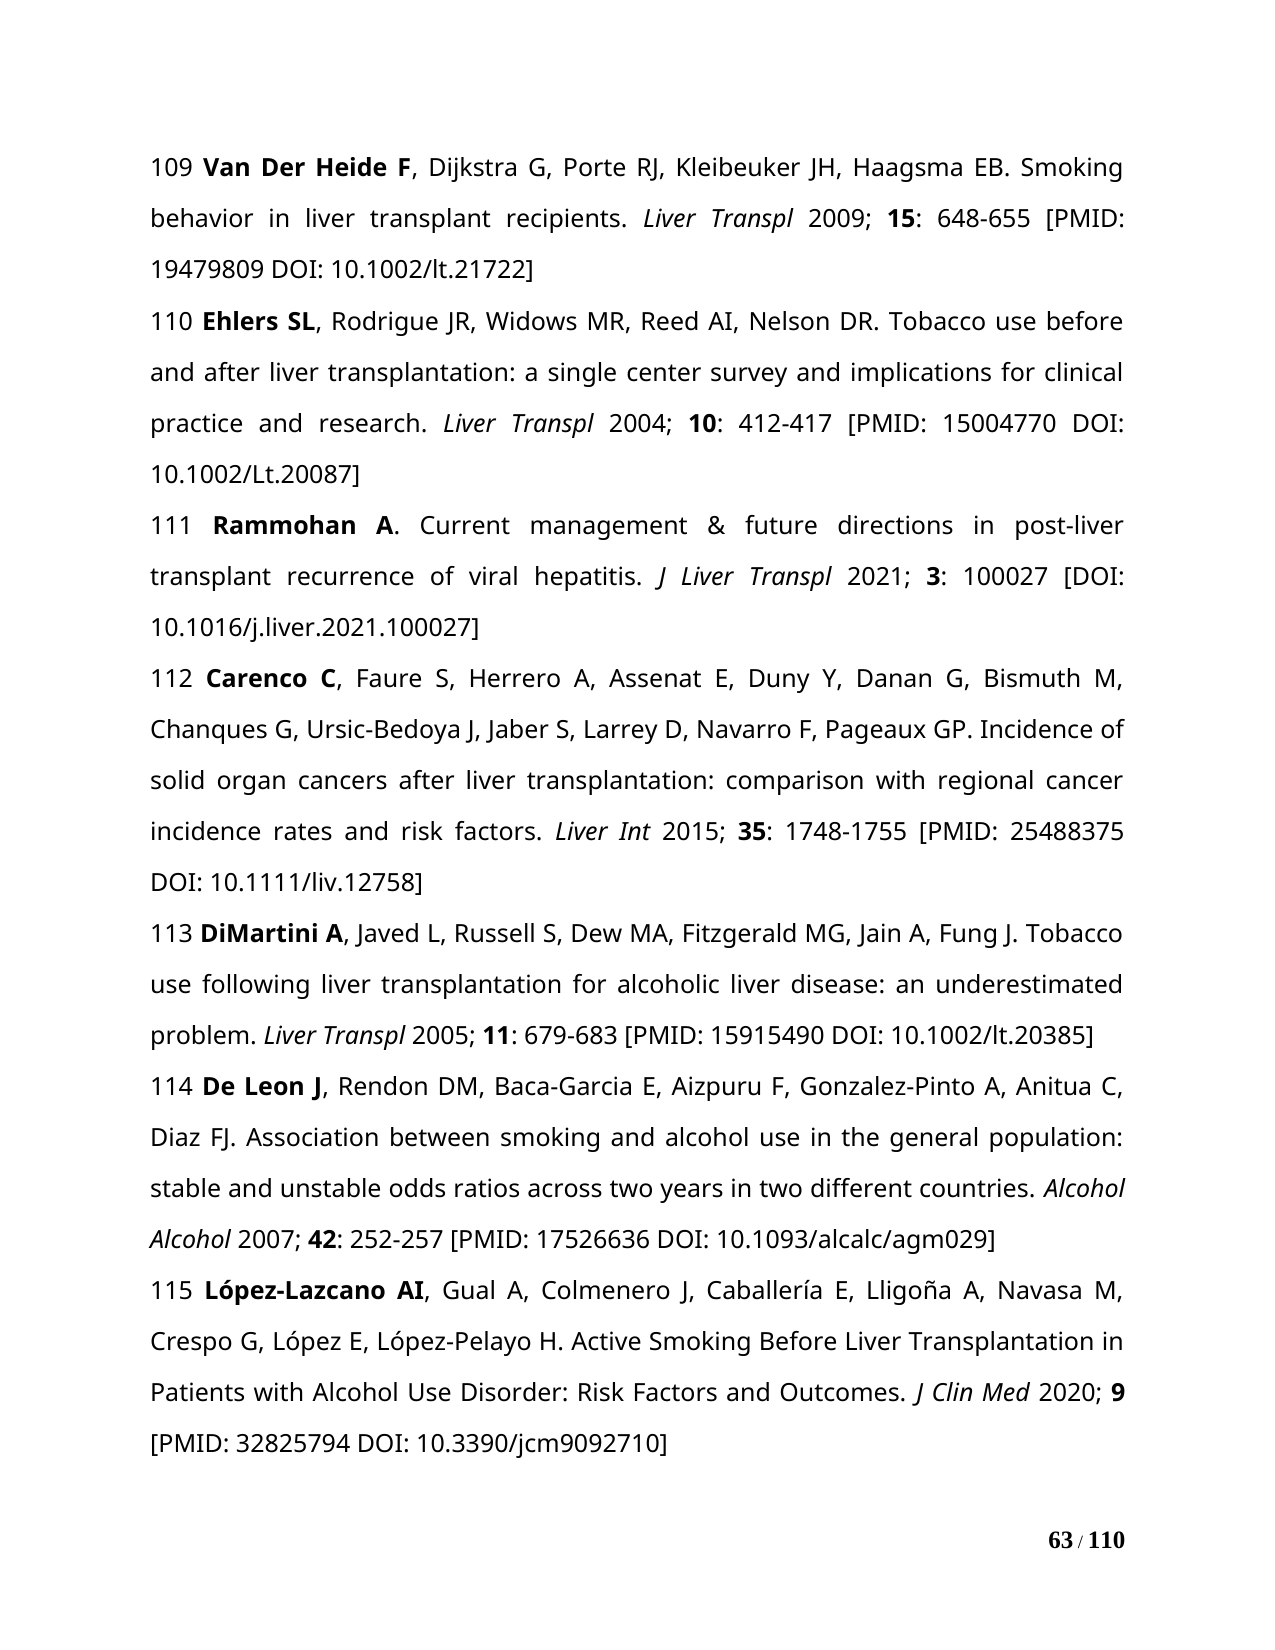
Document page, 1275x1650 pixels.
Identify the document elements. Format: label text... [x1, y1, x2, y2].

text 112 Carenco C, Faure S, Herrero A, Assenat E, Duny Y, Danan G, Bismuth M, Chanques G, Ursic-Bedoya J, Jaber S, Larrey D, Navarro F, Pageaux GP. Incidence of solid organ cancers after liver transplantation: comparison with regional cancer incidence rates and risk factors. Liver Int 2015; 35: 1748-1755 [PMID: 25488375 DOI: 10.1111/liv.12758] [150, 660, 1125, 899]
text 111 Rammohan A. Current management & future directions in post-liver transplant recurrence of viral hepatitis. J Liver Transpl 2021; 3: 100027 [DOI: 10.1016/j.liver.2021.100027] [150, 507, 1125, 643]
text 114 De Leon J, Rendon DM, Baca-Garcia E, Aizpuru F, Gonzalez-Pinto A, Anitua C, Diaz FJ. Association between smoking and alcohol use in the general population: stable and unstable odds ratios across two years in two different countries. Alcohol Alcohol 2007; 42: 252-257 [PMID: 17526636 DOI: 10.1093/alcalc/agm029] [150, 1069, 1125, 1256]
text 110 Ehlers SL, Rodrigue JR, Widows MR, Reed AI, Nelson DR. Tobacco use before and after liver transplantation: a single center survey and implications for clinical practice and research. Liver Transpl 2004; 10: 412-417 [PMID: 15004770 DOI: 10.1002/Lt.20087] [150, 303, 1125, 490]
text 109 Van Der Heide F, Dijkstra G, Porte RJ, Kleibeuker JH, Haagsma EB. Smoking behavior in liver transplant recipients. Liver Transpl 2009; 15: 648-655 [PMID: 19479809 DOI: 10.1002/lt.21722] [150, 150, 1125, 286]
text 113 DiMartini A, Javed L, Russell S, Dew MA, Fitzgerald MG, Jain A, Fung J. Tobacco use following liver transplantation for alcoholic liver disease: an underestimated problem. Liver Transpl 2005; 11: 679-683 [PMID: 15915490 DOI: 10.1002/lt.20385] [150, 916, 1125, 1052]
text 115 López-Lazcano AI, Gual A, Colmenero J, Caballería E, Lligoña A, Navasa M, Crespo G, López E, López-Pelayo H. Active Smoking Before Liver Transplantation in Patients with Alcohol Use Disorder: Risk Factors and Outcomes. J Clin Med 2020; 9 [PMID: 32825794 DOI: 10.3390/jcm9092710] [150, 1273, 1125, 1460]
